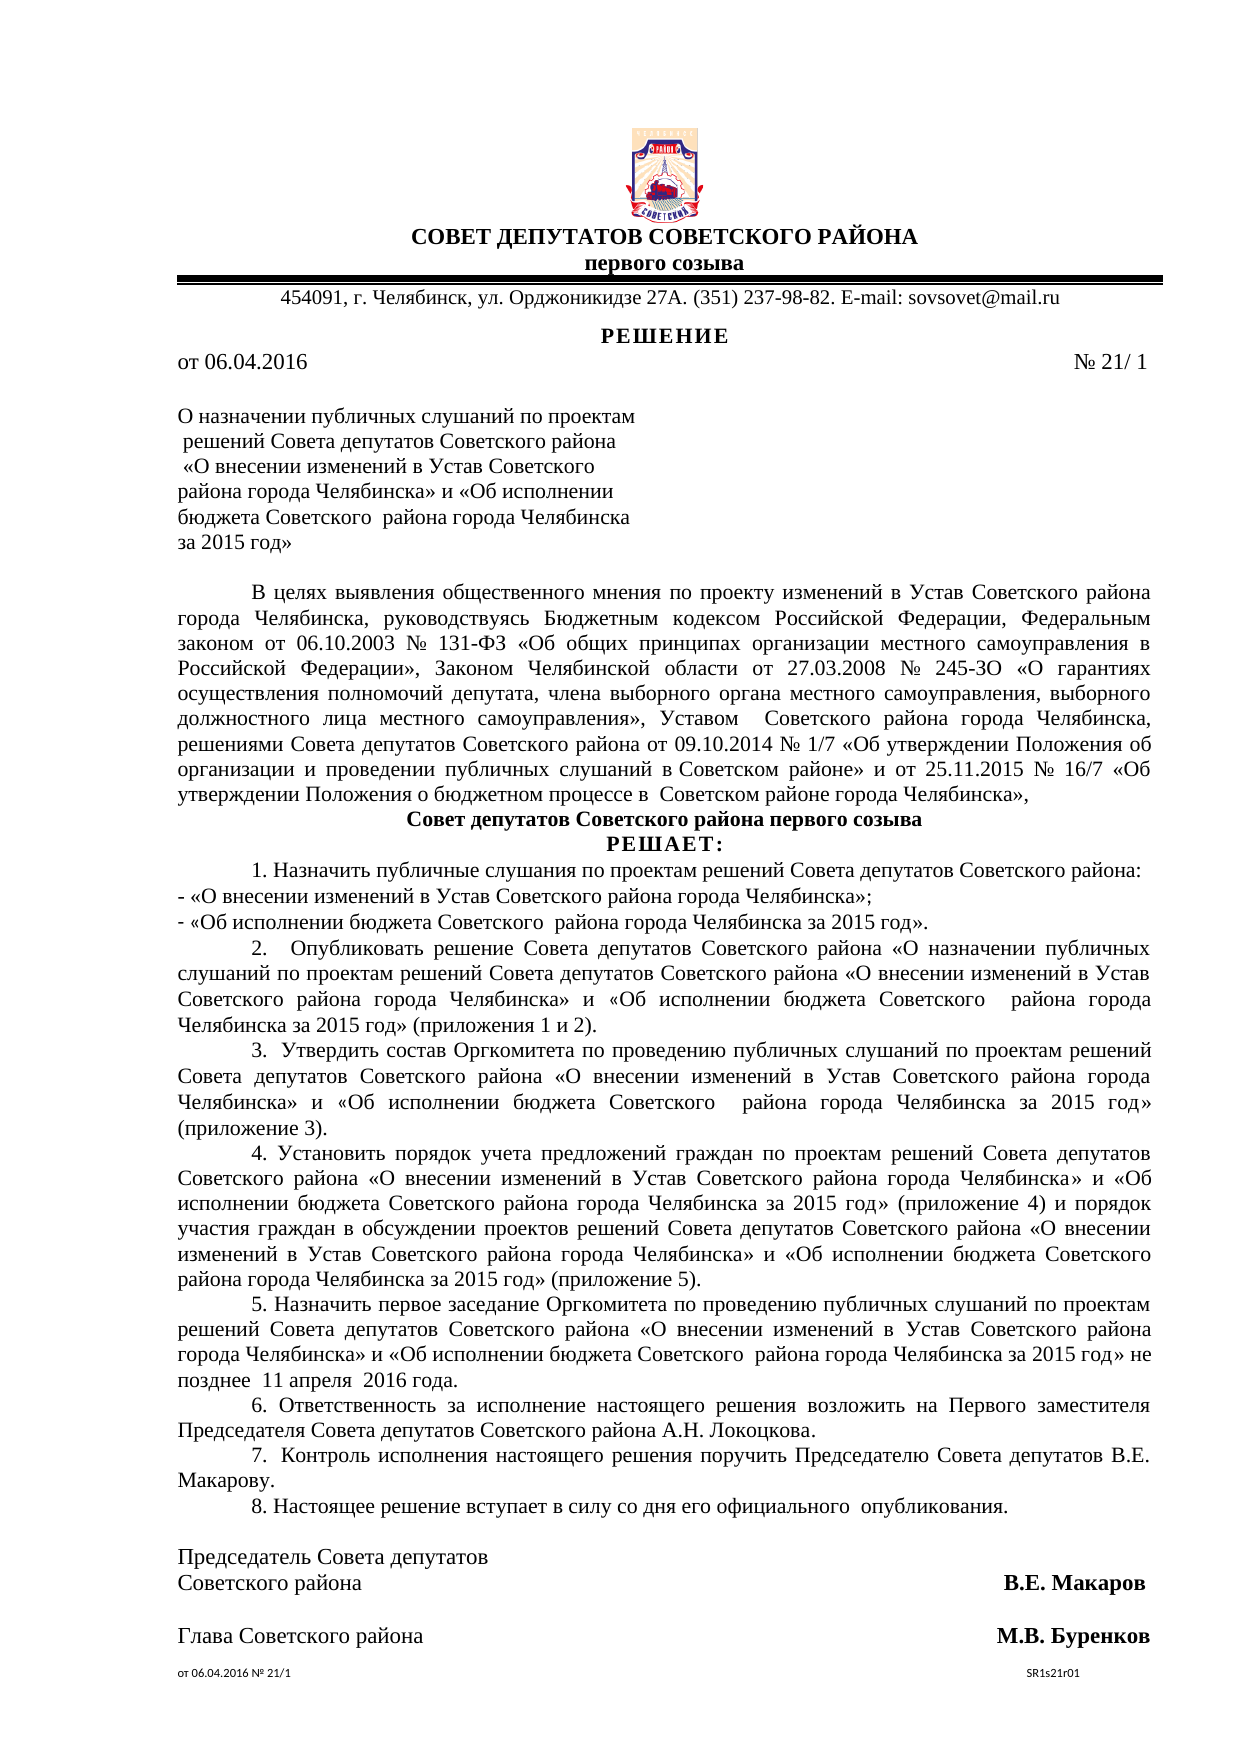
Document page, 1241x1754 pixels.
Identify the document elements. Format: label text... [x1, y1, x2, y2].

text за 2015 год» [177, 529, 1152, 554]
text 8. Настоящее решение вступает в силу со дня его официального опубликования. [177, 1493, 1152, 1518]
text от 06.04.2016 № 21/ 1 [177, 348, 1152, 375]
text 1. Назначить публичные слушания по проектам решений Совета депутатов Советского района: [177, 857, 1152, 882]
text 3. Утвердить состав Оргкомитета по проведению публичных слушаний по проектам решений Совета депутатов Советского района «О внесении изменений в Устав Советского района города Челябинска» и «Об исполнении бюджета Советского района города Челябинска за 2015 год» (приложение 3). [177, 1037, 1152, 1140]
table_header 454091, г. Челябинск, ул. Орджоникидзе 27А. (351) 237-98-82. E-mail: sovsovet@mail.ru [177, 285, 1163, 309]
text решений Совета депутатов Советского района [177, 428, 1152, 453]
text Совет депутатов Советского района первого созыва [177, 806, 1152, 831]
text Председатель Совета депутатов [177, 1543, 1152, 1569]
text - «Об исполнении бюджета Советского района города Челябинска за 2015 год». [177, 908, 1152, 935]
text «О внесении изменений в Устав Советского [177, 453, 1152, 478]
text 7. Контроль исполнения настоящего решения поручить Председателю Совета депутатов В.Е. Макарову. [177, 1442, 1152, 1493]
text бюджета Советского района города Челябинска [177, 504, 1152, 529]
text Советского района В.Е. Макаров [177, 1569, 1152, 1596]
text Глава Советского района М.В. Буренков [177, 1622, 1152, 1648]
text СОВЕТ депутатов советского района первого созыва [177, 223, 1152, 275]
picture [625, 128, 704, 223]
text 5. Назначить первое заседание Оргкомитета по проведению публичных слушаний по проектам решений Совета депутатов Советского района «О внесении изменений в Устав Советского района города Челябинска» и «Об исполнении бюджета Советского района города Челябинска за 2015 год» не позднее 11 апреля 2016 года. [177, 1291, 1152, 1392]
text 6. Ответственность за исполнение настоящего решения возложить на Первого заместителя Председателя Совета депутатов Советского района А.Н. Локоцкова. [177, 1392, 1152, 1442]
text - «О внесении изменений в Устав Советского района города Челябинска»; [177, 882, 1152, 908]
text 2. Опубликовать решение Совета депутатов Советского района «О назначении публичных слушаний по проектам решений Совета депутатов Советского района «О внесении изменений в Устав Советского района города Челябинска» и «Об исполнении бюджета Советского района города Челябинска за 2015 год» (приложения 1 и 2). [177, 935, 1152, 1037]
text района города Челябинска» и «Об исполнении [177, 478, 1152, 504]
text О назначении публичных слушаний по проектам [177, 403, 1152, 428]
subtitle решение [177, 323, 1152, 348]
text В целях выявления общественного мнения по проекту изменений в Устав Советского района города Челябинска, руководствуясь Бюджетным кодексом Российской Федерации, Федеральным законом от 06.10.2003 № 131-ФЗ «Об общих принципах организации местного самоуправления в Российской Федерации», Законом Челябинской области от 27.03.2008 № 245-ЗО «О гарантиях осуществления полномочий депутата, члена выборного органа местного самоуправления, выборного должностного лица местного самоуправления», Уставом Советского района города Челябинска, решениями Совета депутатов Советского района от 09.10.2014 № 1/7 «Об утверждении Положения об организации и проведении публичных слушаний в Советском районе» и от 25.11.2015 № 16/7 «Об утверждении Положения о бюджетном процессе в Советском районе города Челябинска», [177, 579, 1152, 806]
text 4. Установить порядок учета предложений граждан по проектам решений Совета депутатов Советского района «О внесении изменений в Устав Советского района города Челябинска» и «Об исполнении бюджета Советского района города Челябинска за 2015 год» (приложение 4) и порядок участия граждан в обсуждении проектов решений Совета депутатов Советского района «О внесении изменений в Устав Советского района города Челябинска» и «Об исполнении бюджета Советского района города Челябинска за 2015 год» (приложение 5). [177, 1140, 1152, 1291]
text Решает: [177, 831, 1152, 857]
